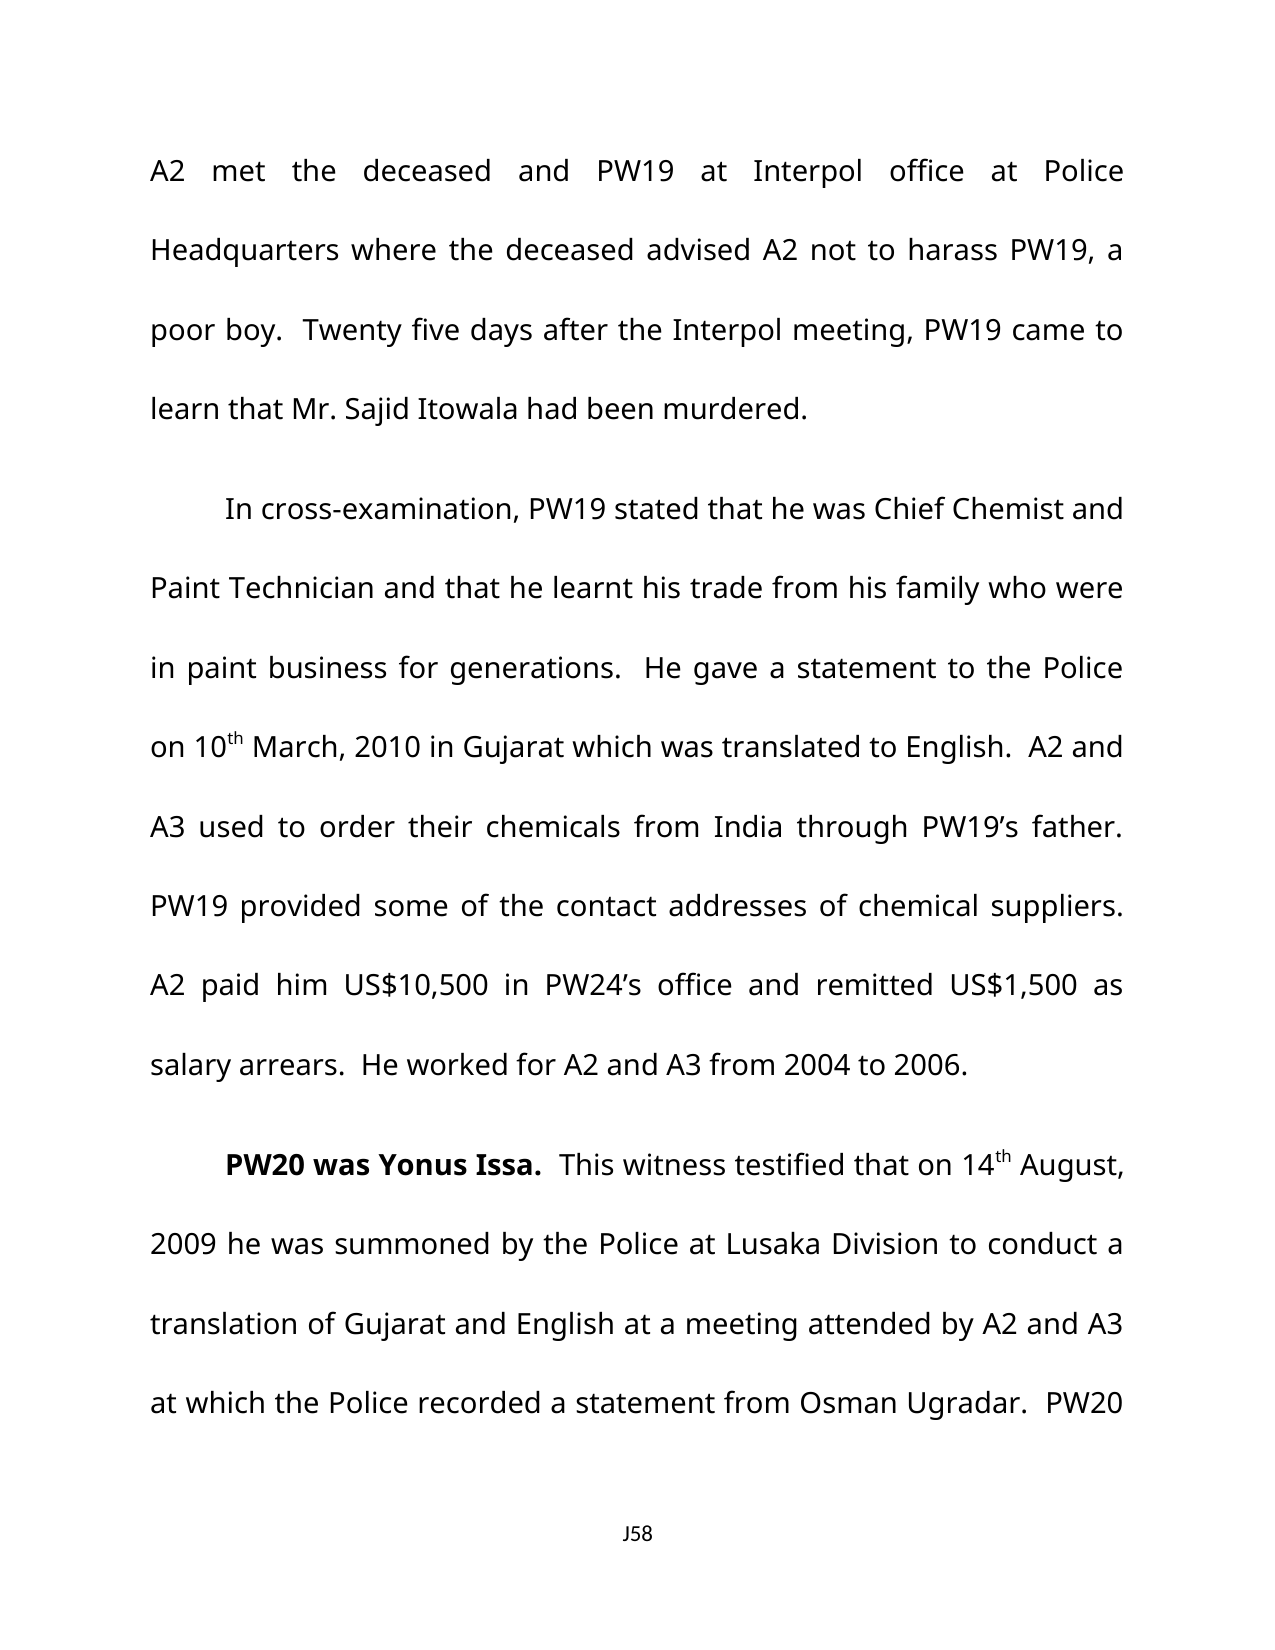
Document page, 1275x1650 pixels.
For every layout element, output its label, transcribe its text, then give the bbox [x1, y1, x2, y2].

text In cross-examination, PW19 stated that he was Chief Chemist and Paint Technician and that he learnt his trade from his family who were in paint business for generations. He gave a statement to the Police on 10th March, 2010 in Gujarat which was translated to English. A2 and A3 used to order their chemicals from India through PW19’s father. PW19 provided some of the contact addresses of chemical suppliers. A2 paid him US$10,500 in PW24’s office and remitted US$1,500 as salary arrears. He worked for A2 and A3 from 2004 to 2006. [150, 488, 1125, 1084]
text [150, 1144, 1125, 1422]
text A2 met the deceased and PW19 at Interpol office at Police Headquarters where the deceased advised A2 not to harass PW19, a poor boy. Twenty five days after the Interpol meeting, PW19 came to learn that Mr. Sajid Itowala had been murdered. [150, 150, 1125, 428]
